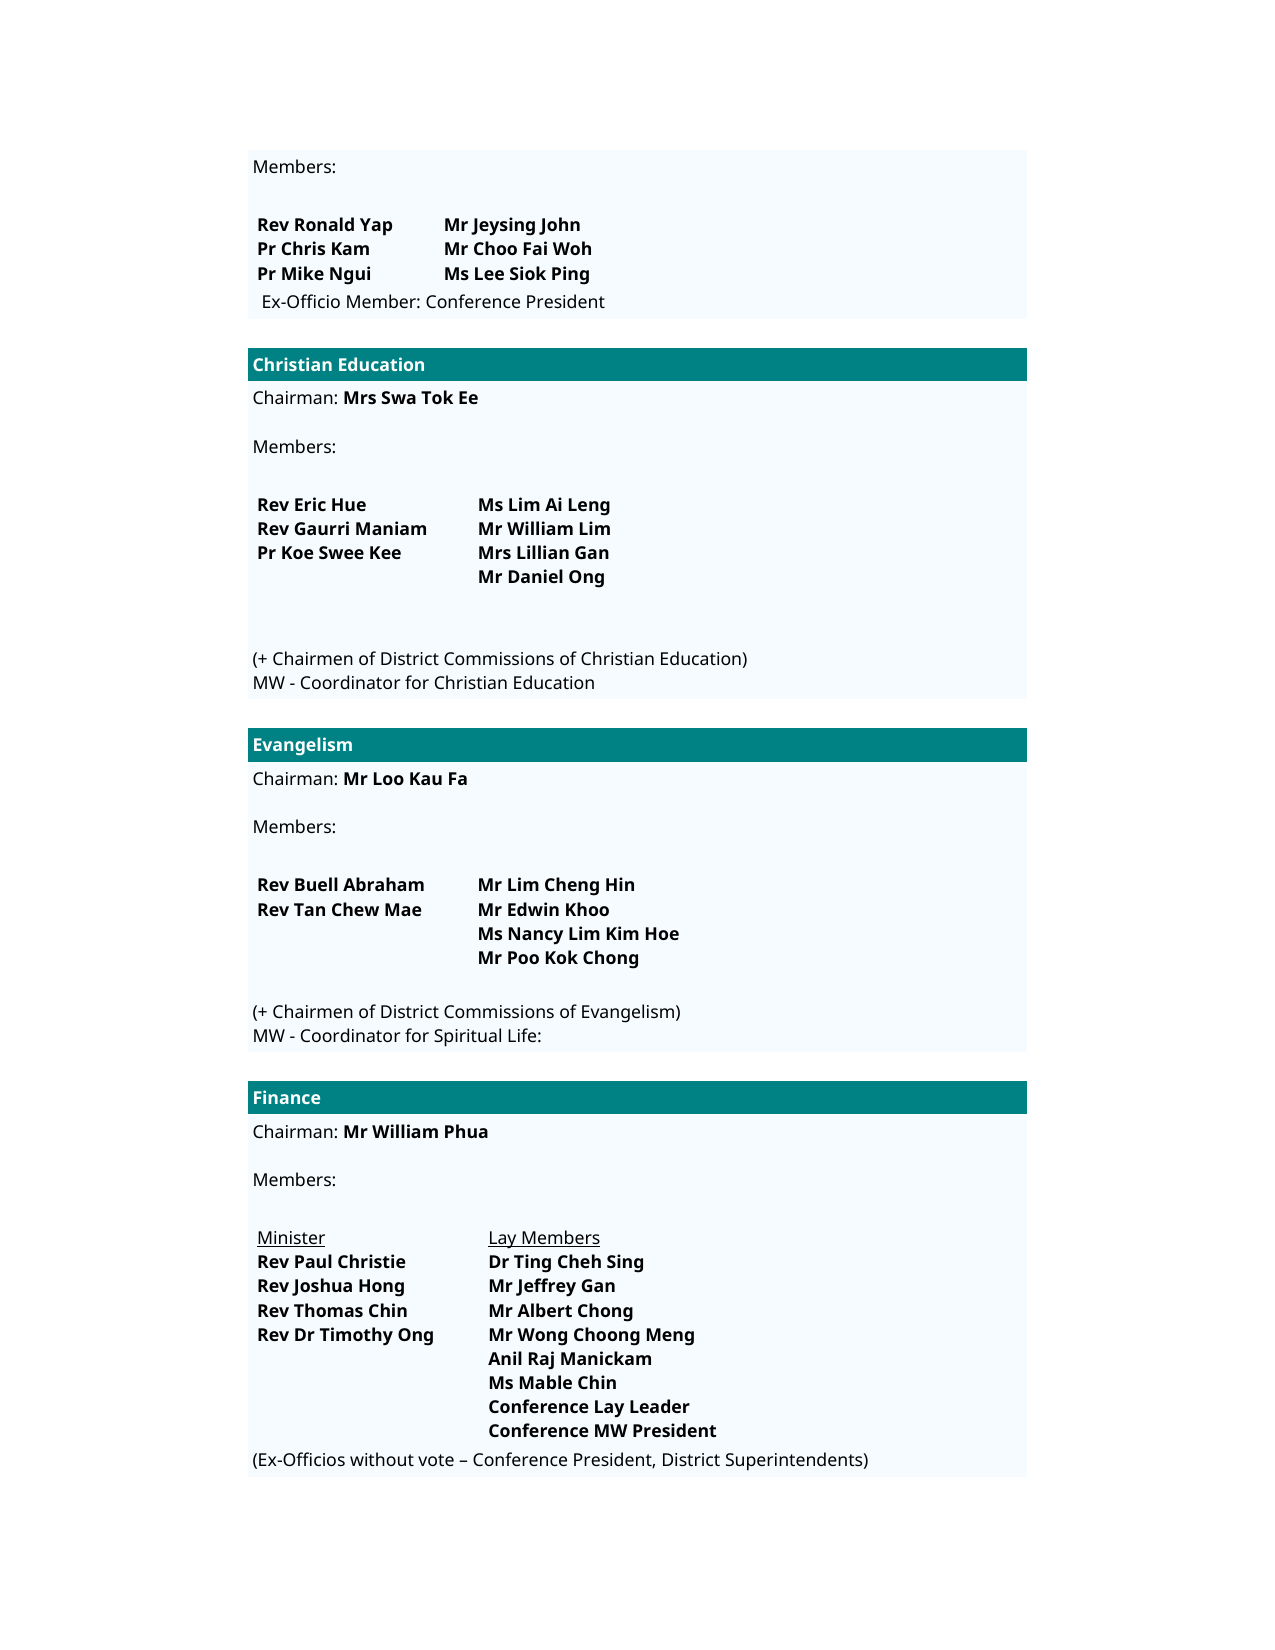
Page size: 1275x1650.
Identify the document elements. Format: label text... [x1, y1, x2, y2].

table_cell Chairman: Mrs Swa Tok Ee Members: (+ Chairmen of District Commissions of Christian Education) MW - Coordinator for Christian Education [248, 381, 1027, 699]
table_cell Chairman: Mr Loo Kau Fa Members: (+ Chairmen of District Commissions of Evangelism) MW - Coordinator for Spiritual Life: [248, 762, 1027, 1052]
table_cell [248, 150, 1027, 319]
table_cell Chairman: Mr William Phua Members: (Ex-Officios without vote – Conference President, District Superintendents) [248, 1115, 1027, 1477]
table_header Christian Education [248, 348, 1027, 381]
table_header Finance [248, 1081, 1027, 1114]
table_header Evangelism [248, 728, 1027, 762]
